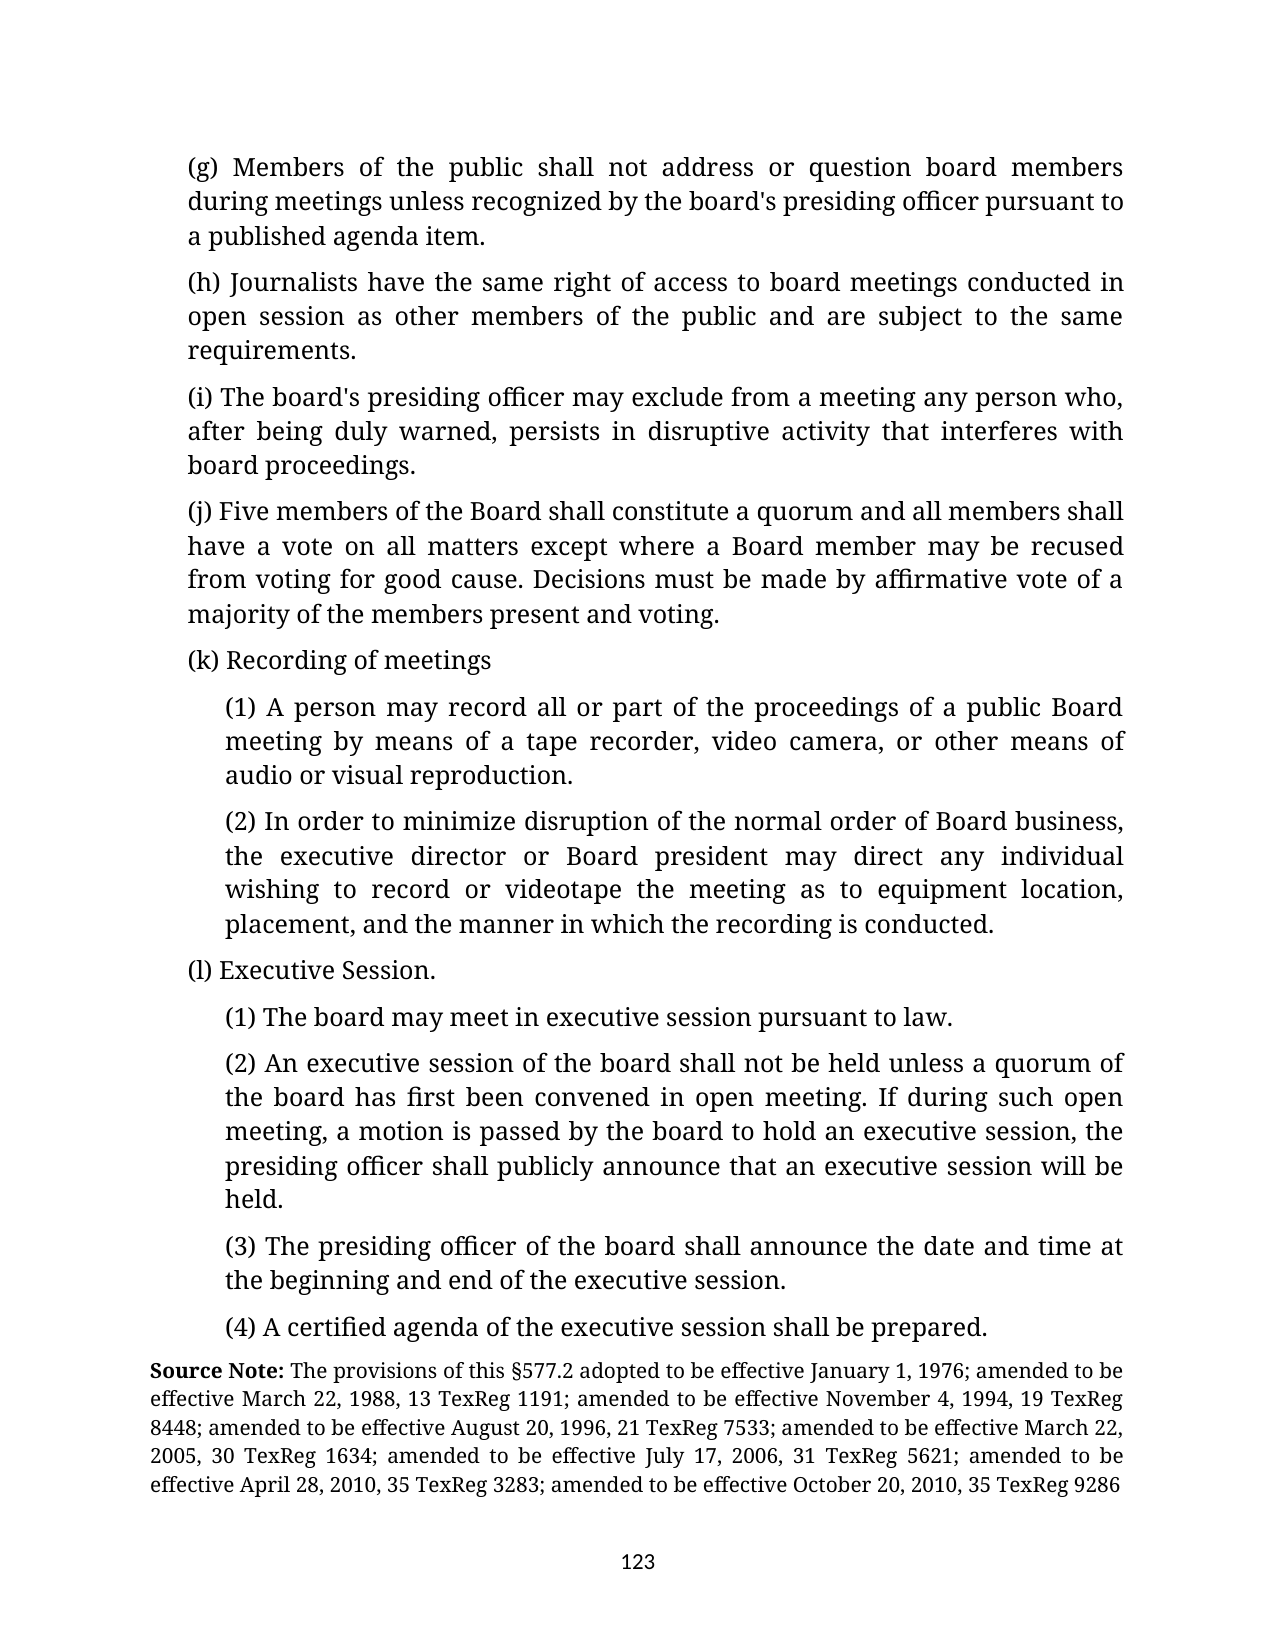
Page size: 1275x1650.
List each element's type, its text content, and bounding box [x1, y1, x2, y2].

text (i) The board's presiding officer may exclude from a meeting any person who, after being duly warned, persists in disruptive activity that interferes with board proceedings. [187, 379, 1125, 482]
text (j) Five members of the Board shall constitute a quorum and all members shall have a vote on all matters except where a Board member may be recused from voting for good cause. Decisions must be made by affirmative vote of a majority of the members present and voting. [187, 494, 1125, 630]
text (4) A certified agenda of the executive session shall be prepared. [225, 1309, 1125, 1343]
text (2) An executive session of the board shall not be held unless a quorum of the board has first been convened in open meeting. If during such open meeting, a motion is passed by the board to hold an executive session, the presiding officer shall publicly announce that an executive session will be held. [225, 1046, 1125, 1216]
text (l) Executive Session. [187, 953, 1125, 987]
text (k) Recording of meetings [187, 643, 1125, 677]
text (1) The board may meet in executive session pursuant to law. [225, 999, 1125, 1033]
text Source Note: The provisions of this §577.2 adopted to be effective January 1, 1976; amended to be effective March 22, 1988, 13 TexReg 1191; amended to be effective November 4, 1994, 19 TexReg 8448; amended to be effective August 20, 1996, 21 TexReg 7533; amended to be effective March 22, 2005, 30 TexReg 1634; amended to be effective July 17, 2006, 31 TexReg 5621; amended to be effective April 28, 2010, 35 TexReg 3283; amended to be effective October 20, 2010, 35 TexReg 9286 [150, 1356, 1125, 1498]
text (g) Members of the public shall not address or question board members during meetings unless recognized by the board's presiding officer pursuant to a published agenda item. [187, 150, 1125, 252]
text (3) The presiding officer of the board shall announce the date and time at the beginning and end of the executive session. [225, 1229, 1125, 1297]
text (1) A person may record all or part of the proceedings of a public Board meeting by means of a tape recorder, video camera, or other means of audio or visual reproduction. [225, 689, 1125, 792]
text (2) In order to minimize disruption of the normal order of Board business, the executive director or Board president may direct any individual wishing to record or videotape the meeting as to equipment location, placement, and the manner in which the recording is conducted. [225, 804, 1125, 940]
text (h) Journalists have the same right of access to board meetings conducted in open session as other members of the public and are subject to the same requirements. [187, 265, 1125, 367]
